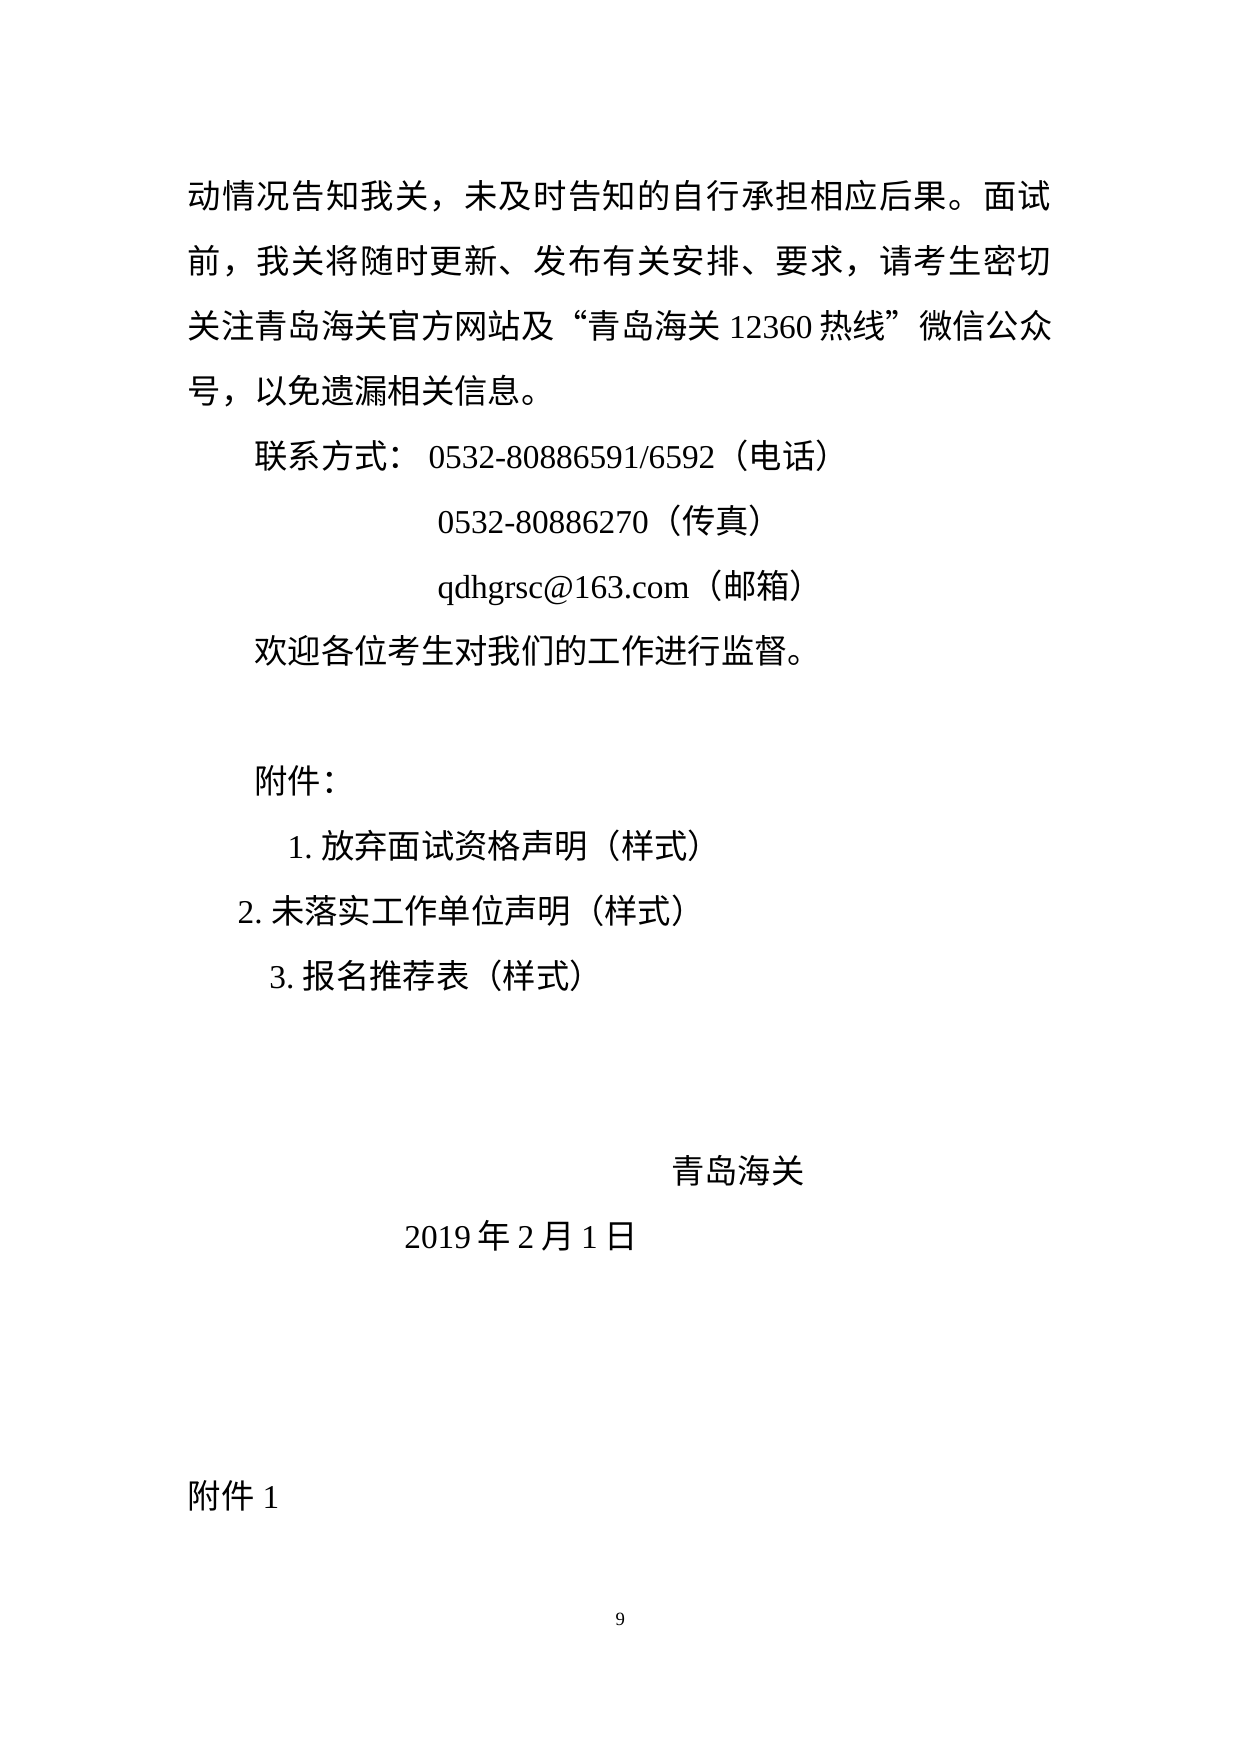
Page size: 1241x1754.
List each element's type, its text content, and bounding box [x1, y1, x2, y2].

text 附件1 [187, 1462, 1053, 1527]
text 附件： [187, 747, 1053, 812]
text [187, 162, 1053, 682]
text 3. 报名推荐表（样式） [187, 942, 1053, 1007]
text 2. 未落实工作单位声明（样式） [187, 877, 1053, 942]
text 1. 放弃面试资格声明（样式） [187, 812, 1053, 877]
text 青岛海关 [187, 1137, 1053, 1202]
text 2019年2月1日 [187, 1202, 1053, 1267]
